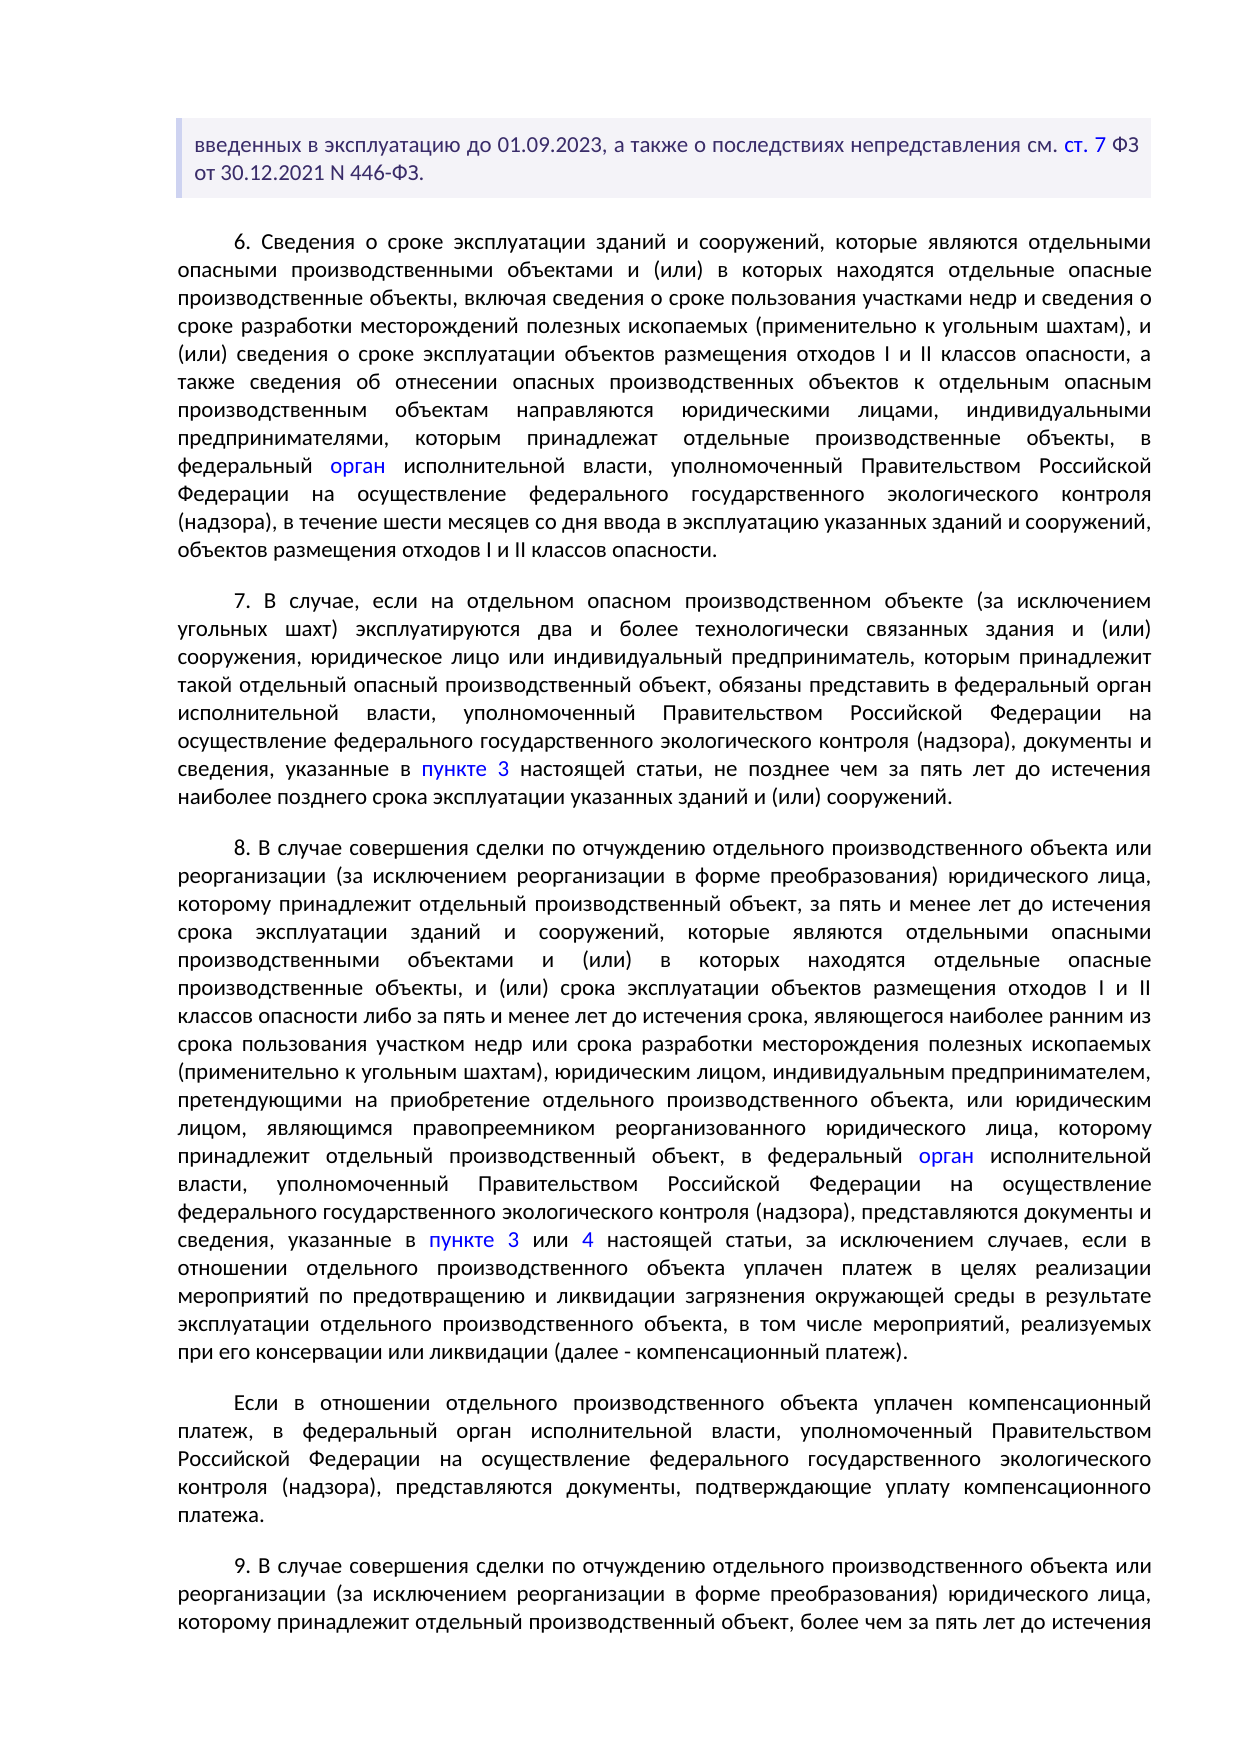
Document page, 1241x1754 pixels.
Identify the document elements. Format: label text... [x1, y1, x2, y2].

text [177, 1551, 1152, 1636]
text Если в отношении отдельного производственного объекта уплачен компенсационный платеж, в федеральный орган исполнительной власти, уполномоченный Правительством Российской Федерации на осуществление федерального государственного экологического контроля (надзора), представляются документы, подтверждающие уплату компенсационного платежа. [177, 1388, 1152, 1528]
table_header [1139, 118, 1151, 198]
table_header [176, 118, 182, 198]
text 6. Сведения о сроке эксплуатации зданий и сооружений, которые являются отдельными опасными производственными объектами и (или) в которых находятся отдельные опасные производственные объекты, включая сведения о сроке пользования участками недр и сведения о сроке разработки месторождений полезных ископаемых (применительно к угольным шахтам), и (или) сведения о сроке эксплуатации объектов размещения отходов I и II классов опасности, а также сведения об отнесении опасных производственных объектов к отдельным опасным производственным объектам направляются юридическими лицами, индивидуальными предпринимателями, которым принадлежат отдельные производственные объекты, в федеральный орган исполнительной власти, уполномоченный Правительством Российской Федерации на осуществление федерального государственного экологического контроля (надзора), в течение шести месяцев со дня ввода в эксплуатацию указанных зданий и сооружений, объектов размещения отходов I и II классов опасности. [177, 227, 1152, 563]
table_header [182, 118, 194, 198]
text 8. В случае совершения сделки по отчуждению отдельного производственного объекта или реорганизации (за исключением реорганизации в форме преобразования) юридического лица, которому принадлежит отдельный производственный объект, за пять и менее лет до истечения срока эксплуатации зданий и сооружений, которые являются отдельными опасными производственными объектами и (или) в которых находятся отдельные опасные производственные объекты, и (или) срока эксплуатации объектов размещения отходов I и II классов опасности либо за пять и менее лет до истечения срока, являющегося наиболее ранним из срока пользования участком недр или срока разработки месторождения полезных ископаемых (применительно к угольным шахтам), юридическим лицом, индивидуальным предпринимателем, претендующими на приобретение отдельного производственного объекта, или юридическим лицом, являющимся правопреемником реорганизованного юридического лица, которому принадлежит отдельный производственный объект, в федеральный орган исполнительной власти, уполномоченный Правительством Российской Федерации на осуществление федерального государственного экологического контроля (надзора), представляются документы и сведения, указанные в пункте 3 или 4 настоящей статьи, за исключением случаев, если в отношении отдельного производственного объекта уплачен платеж в целях реализации мероприятий по предотвращению и ликвидации загрязнения окружающей среды в результате эксплуатации отдельного производственного объекта, в том числе мероприятий, реализуемых при его консервации или ликвидации (далее - компенсационный платеж). [177, 833, 1152, 1366]
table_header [194, 118, 1139, 198]
text 7. В случае, если на отдельном опасном производственном объекте (за исключением угольных шахт) эксплуатируются два и более технологически связанных здания и (или) сооружения, юридическое лицо или индивидуальный предприниматель, которым принадлежит такой отдельный опасный производственный объект, обязаны представить в федеральный орган исполнительной власти, уполномоченный Правительством Российской Федерации на осуществление федерального государственного экологического контроля (надзора), документы и сведения, указанные в пункте 3 настоящей статьи, не позднее чем за пять лет до истечения наиболее позднего срока эксплуатации указанных зданий и (или) сооружений. [177, 586, 1152, 810]
